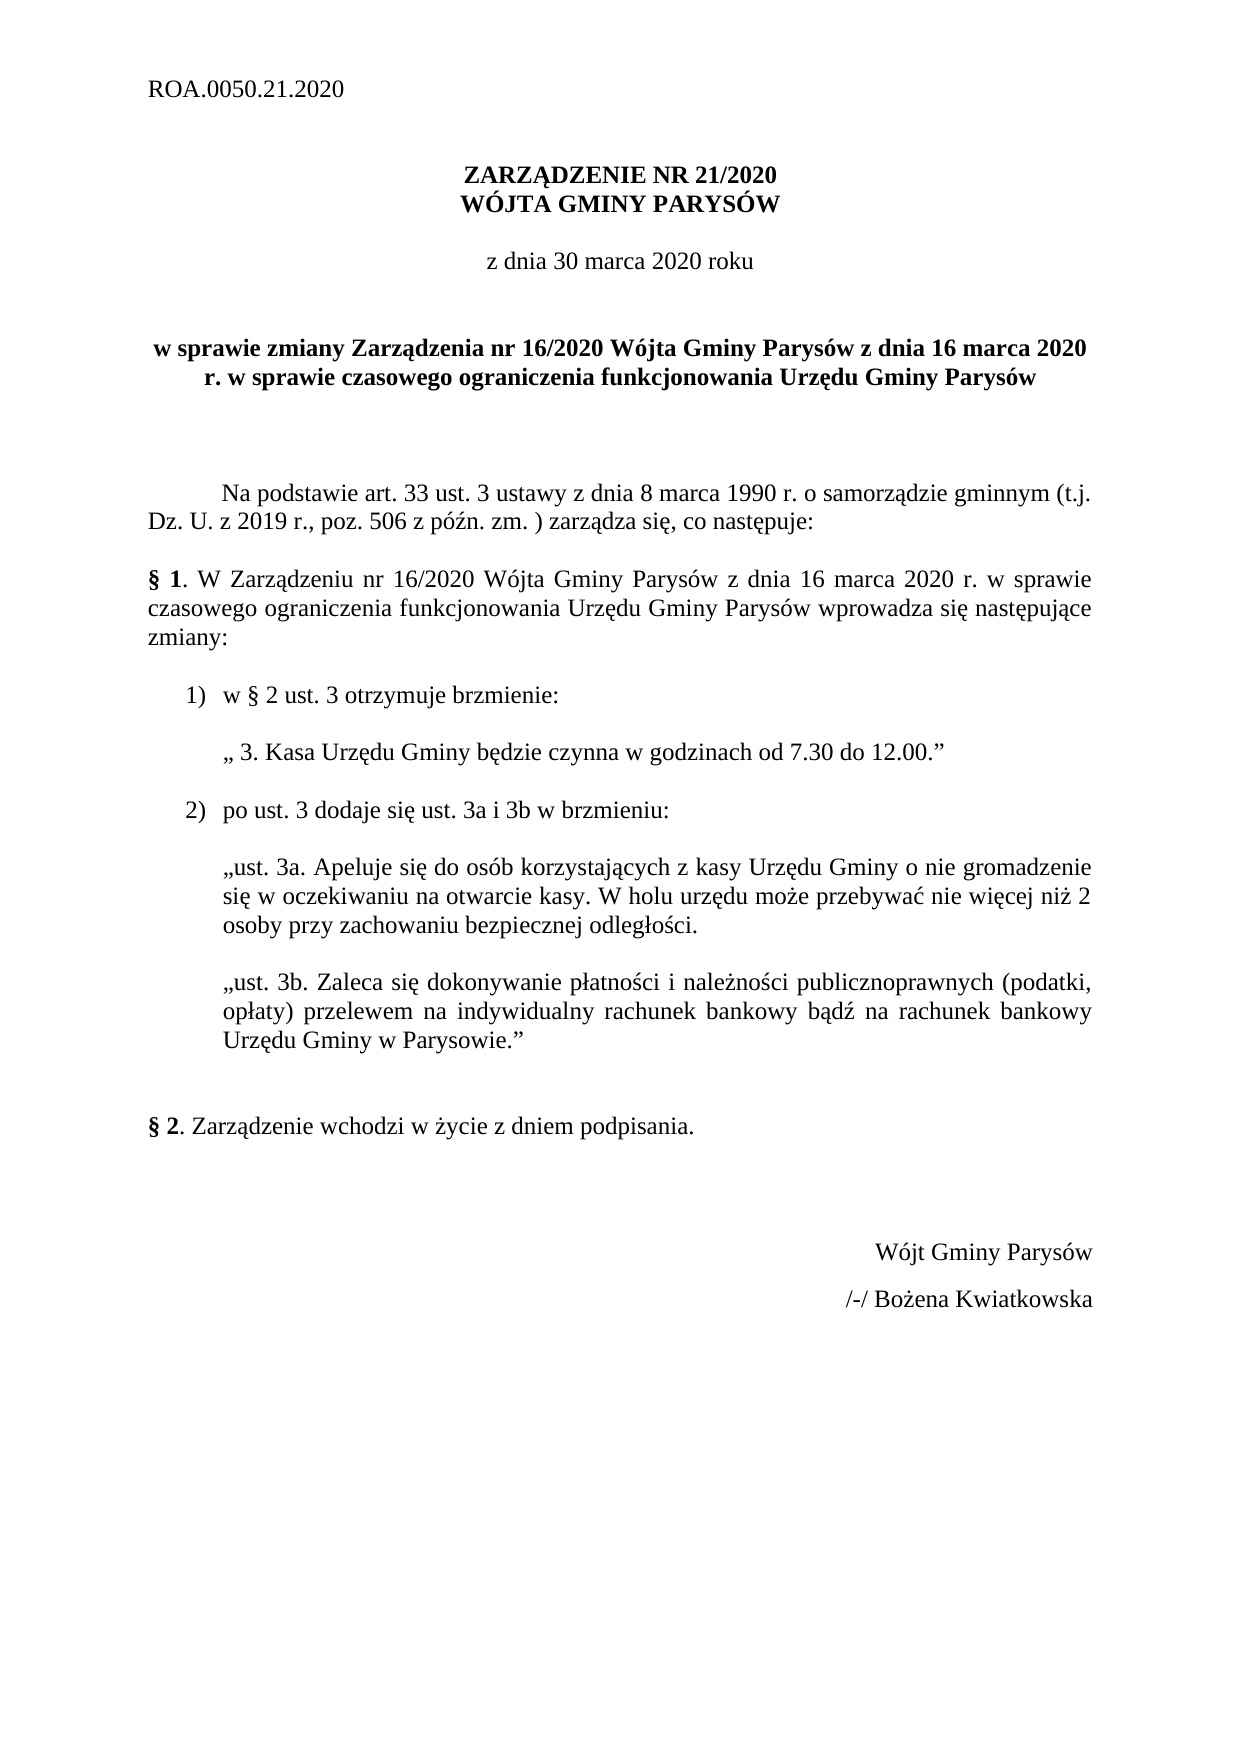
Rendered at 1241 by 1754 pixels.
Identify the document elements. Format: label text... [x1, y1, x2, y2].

list „ust. 3b. Zaleca się dokonywanie płatności i należności publicznoprawnych (podatki, opłaty) przelewem na indywidualny rachunek bankowy bądź na rachunek bankowy Urzędu Gminy w Parysowie.” [223, 967, 1093, 1053]
text ROA.0050.21.2020 [148, 74, 1093, 103]
text § 2. Zarządzenie wchodzi w życie z dniem podpisania. [148, 1111, 1093, 1140]
text w sprawie zmiany Zarządzenia nr 16/2020 Wójta Gminy Parysów z dnia 16 marca 2020 r. w sprawie czasowego ograniczenia funkcjonowania Urzędu Gminy Parysów [148, 333, 1093, 391]
text WÓJTA GMINY PARYSÓW [148, 189, 1093, 218]
text Na podstawie art. 33 ust. 3 ustawy z dnia 8 marca 1990 r. o samorządzie gminnym (t.j. Dz. U. z 2019 r., poz. 506 z późn. zm. ) zarządza się, co następuje: [148, 478, 1093, 535]
text § 1. W Zarządzeniu nr 16/2020 Wójta Gminy Parysów z dnia 16 marca 2020 r. w sprawie czasowego ograniczenia funkcjonowania Urzędu Gminy Parysów wprowadza się następujące zmiany: [148, 564, 1093, 651]
text /-/ Bożena Kwiatkowska [148, 1284, 1093, 1313]
list „ust. 3a. Apeluje się do osób korzystających z kasy Urzędu Gminy o nie gromadzenie się w oczekiwaniu na otwarcie kasy. W holu urzędu może przebywać nie więcej niż 2 osoby przy zachowaniu bezpiecznej odległości. [223, 852, 1093, 938]
text ZARZĄDZENIE NR 21/2020 [148, 160, 1093, 189]
list w § 2 ust. 3 otrzymuje brzmienie: [185, 680, 1093, 708]
list „ 3. Kasa Urzędu Gminy będzie czynna w godzinach od 7.30 do 12.00.” [223, 737, 1093, 766]
list po ust. 3 dodaje się ust. 3a i 3b w brzmieniu: [185, 795, 1093, 823]
text z dnia 30 marca 2020 roku [148, 246, 1093, 275]
text Wójt Gminy Parysów [148, 1237, 1093, 1266]
